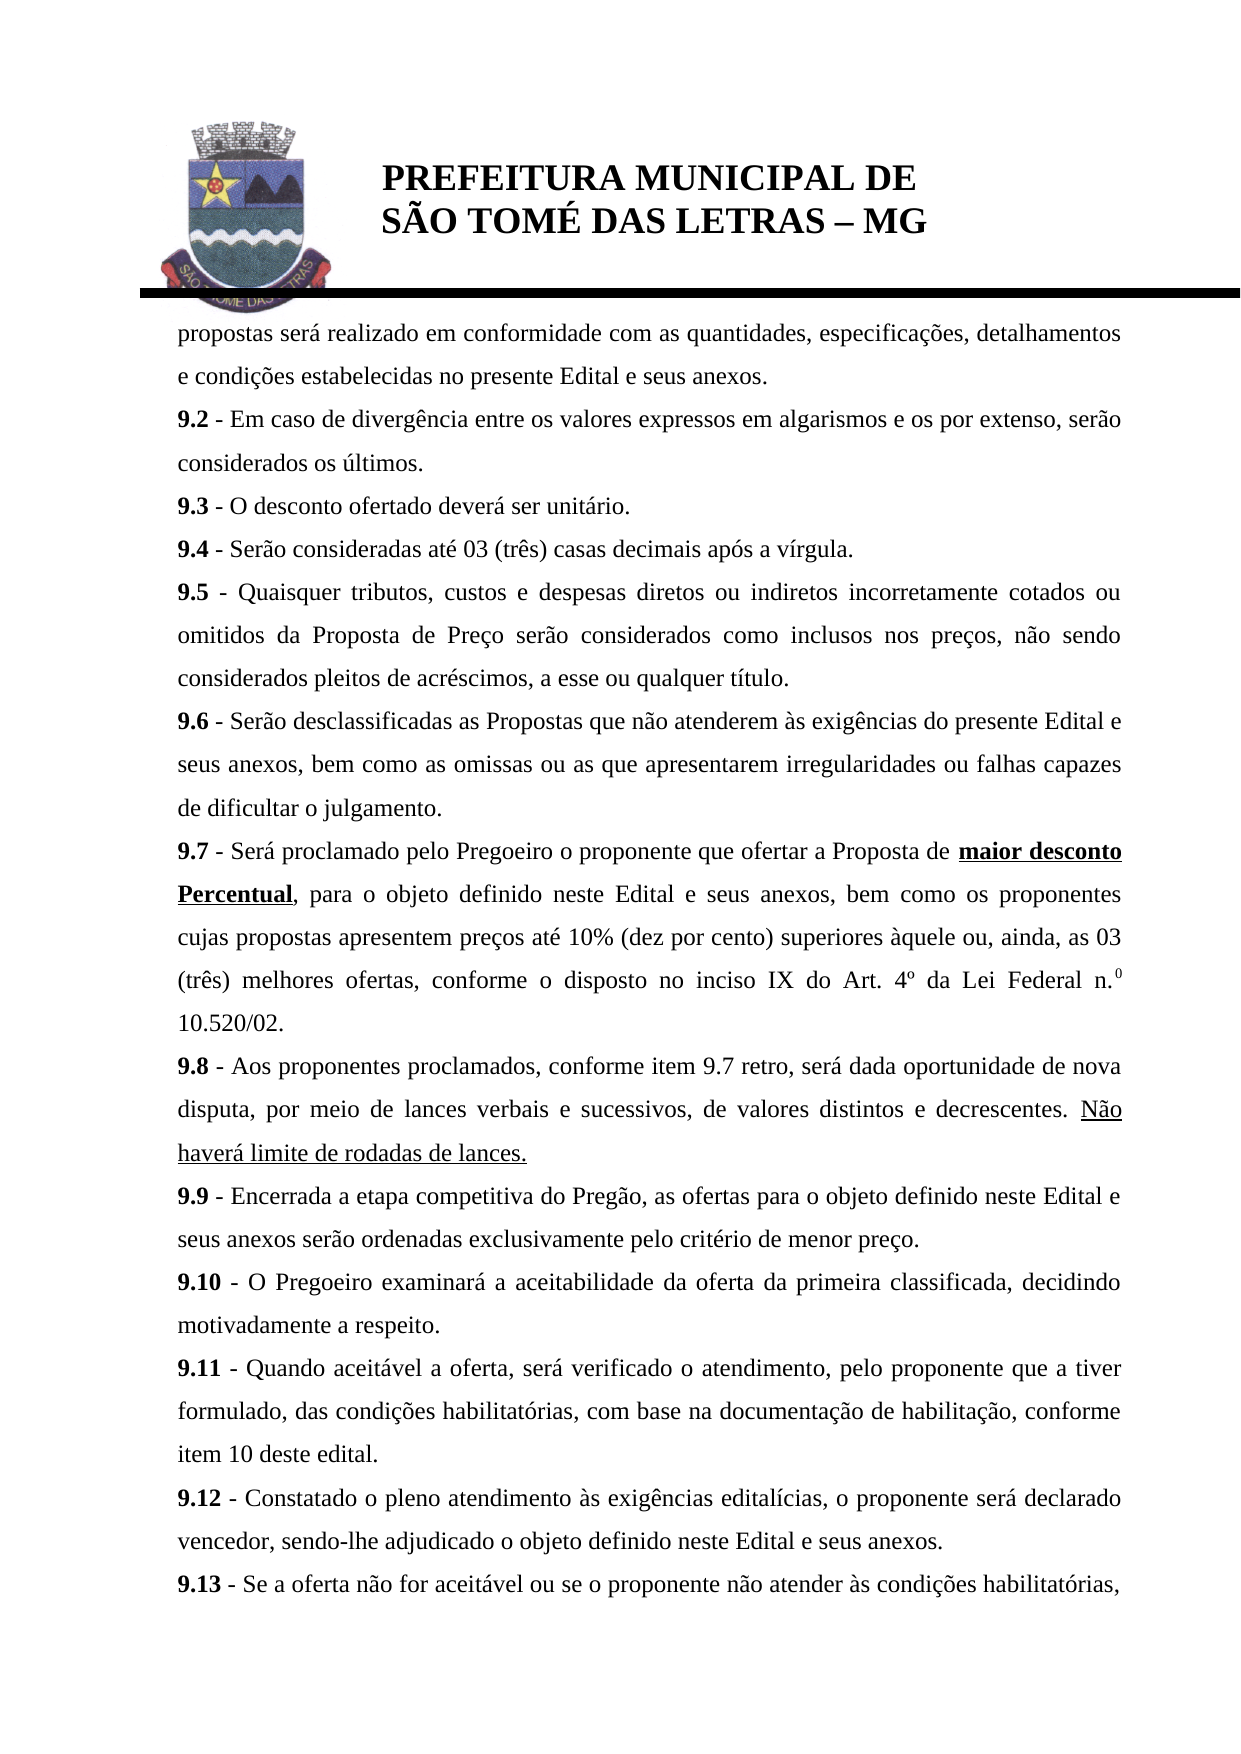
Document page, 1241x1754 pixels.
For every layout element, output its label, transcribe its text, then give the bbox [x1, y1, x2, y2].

text 9.5 - Quaisquer tributos, custos e despesas diretos ou indiretos incorretamente cotados ou omitidos da Proposta de Preço serão considerados como inclusos nos preços, não sendo considerados pleitos de acréscimos, a esse ou qualquer título. [177, 577, 1122, 692]
text 9.9 - Encerrada a etapa competitiva do Pregão, as ofertas para o objeto definido neste Edital e seus anexos serão ordenadas exclusivamente pelo critério de menor preço. [177, 1181, 1122, 1253]
picture [158, 298, 347, 334]
text 9.2 - Em caso de divergência entre os valores expressos em algarismos e os por extenso, serão considerados os últimos. [177, 404, 1122, 476]
text 9.7 - Será proclamado pelo Pregoeiro o proponente que ofertar a Proposta de maior desconto Percentual, para o objeto definido neste Edital e seus anexos, bem como os proponentes cujas propostas apresentem preços até 10% (dez por cento) superiores àquele ou, ainda, as 03 (três) melhores ofertas, conforme o disposto no inciso IX do Art. 4º da Lei Federal n.0 10.520/02. [177, 836, 1122, 1037]
text 9.10 - O Pregoeiro examinará a aceitabilidade da oferta da primeira classificada, decidindo motivadamente a respeito. [177, 1267, 1122, 1339]
text 9.6 - Serão desclassificadas as Propostas que não atenderem às exigências do presente Edital e seus anexos, bem como as omissas ou as que apresentarem irregularidades ou falhas capazes de dificultar o julgamento. [177, 706, 1122, 821]
text 9.12 - Constatado o pleno atendimento às exigências editalícias, o proponente será declarado vencedor, sendo-lhe adjudicado o objeto definido neste Edital e seus anexos. [177, 1483, 1122, 1554]
text 9.4 - Serão consideradas até 03 (três) casas decimais após a vírgula. [177, 534, 1122, 563]
text 9.8 - Aos proponentes proclamados, conforme item 9.7 retro, será dada oportunidade de nova disputa, por meio de lances verbais e sucessivos, de valores distintos e decrescentes. Não haverá limite de rodadas de lances. [177, 1051, 1122, 1166]
text 9.3 - O desconto ofertado deverá ser unitário. [177, 491, 1122, 519]
picture [158, 108, 347, 288]
text 9.11 - Quando aceitável a oferta, será verificado o atendimento, pelo proponente que a tiver formulado, das condições habilitatórias, com base na documentação de habilitação, conforme item 10 deste edital. [177, 1353, 1122, 1468]
